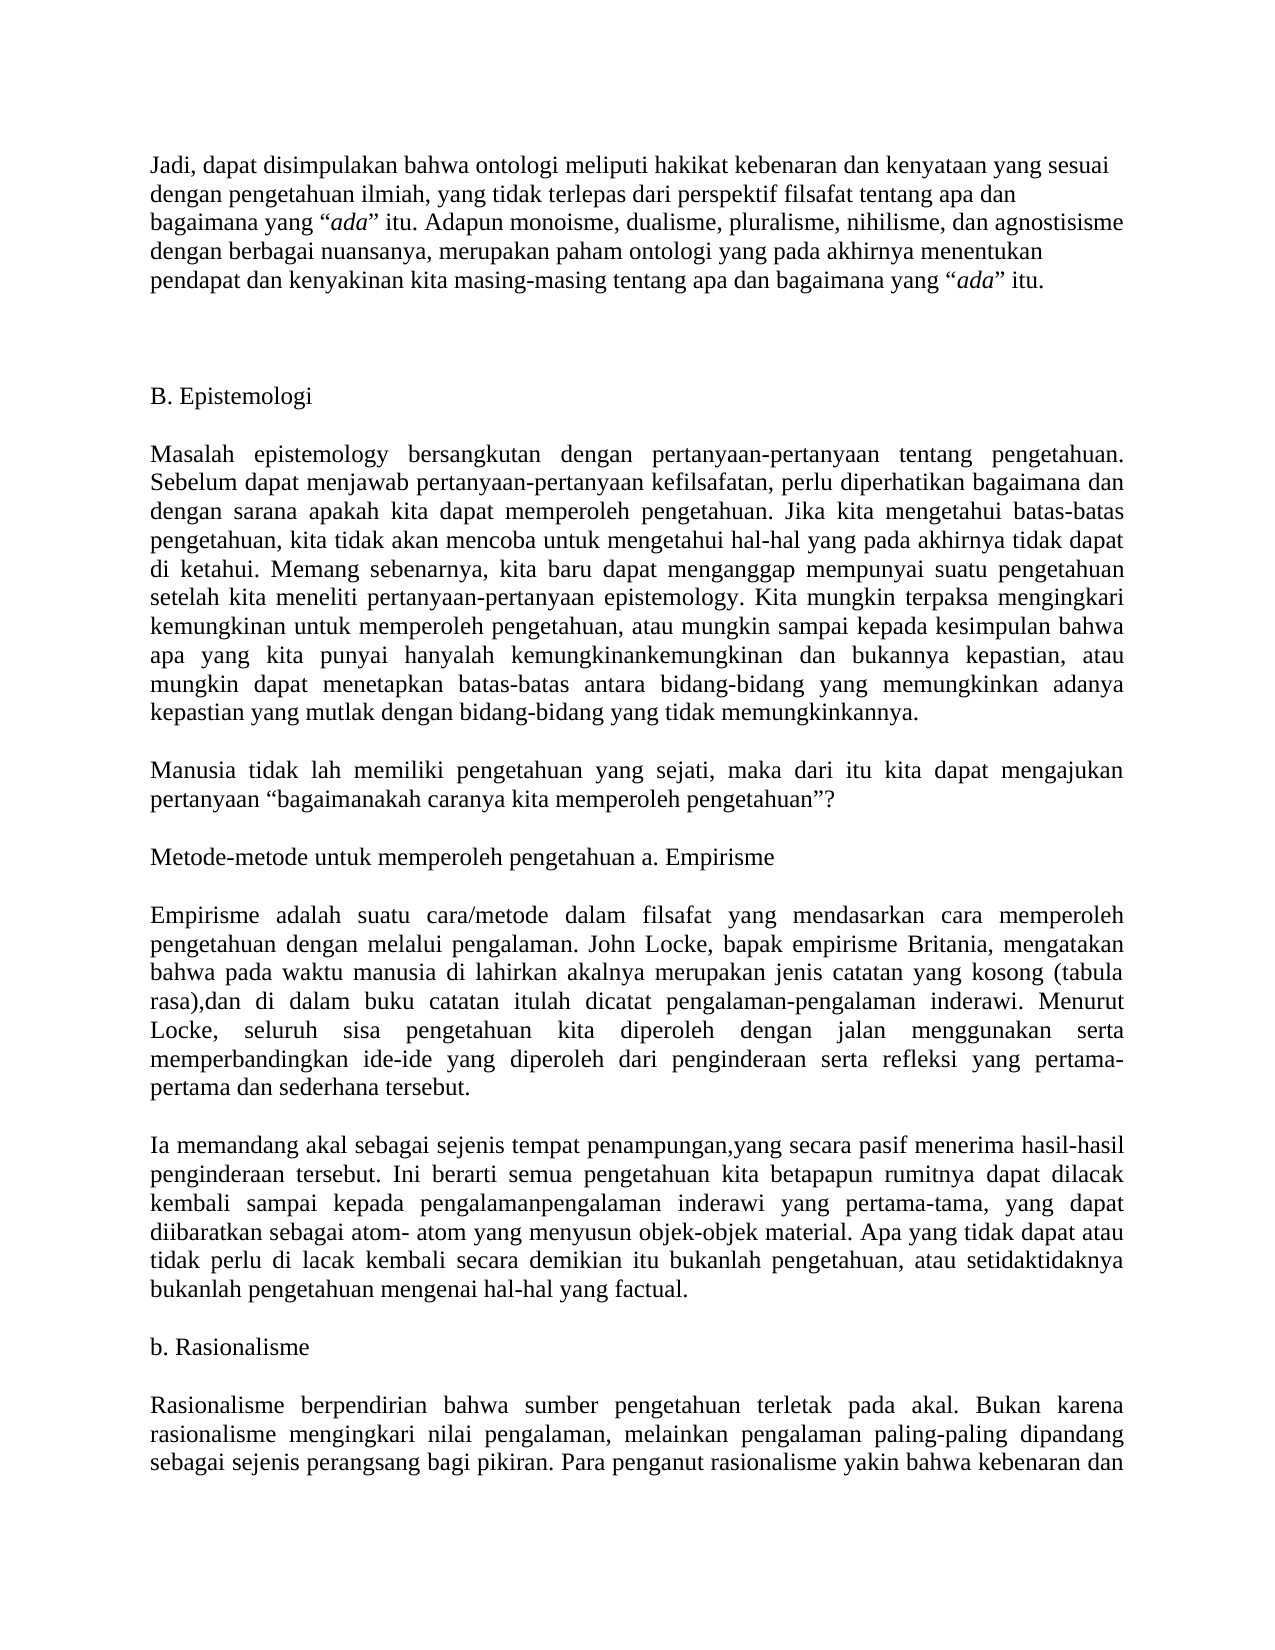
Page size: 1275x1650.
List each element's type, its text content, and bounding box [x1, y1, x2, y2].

text Jadi, dapat disimpulakan bahwa ontologi meliputi hakikat kebenaran dan kenyataan yang sesuai dengan pengetahuan ilmiah, yang tidak terlepas dari perspektif filsafat tentang apa dan bagaimana yang “ada” itu. Adapun monoisme, dualisme, pluralisme, nihilisme, dan agnostisisme dengan berbagai nuansanya, merupakan paham ontologi yang pada akhirnya menentukan pendapat dan kenyakinan kita masing-masing tentang apa dan bagaimana yang “ada” itu. [150, 150, 1125, 294]
text Metode-metode untuk memperoleh pengetahuan a. Empirisme [150, 842, 1125, 871]
text Ia memandang akal sebagai sejenis tempat penampungan,yang secara pasif menerima hasil-hasil penginderaan tersebut. Ini berarti semua pengetahuan kita betapapun rumitnya dapat dilacak kembali sampai kepada pengalamanpengalaman inderawi yang pertama-tama, yang dapat diibaratkan sebagai atom- atom yang menyusun objek-objek material. Apa yang tidak dapat atau tidak perlu di lacak kembali secara demikian itu bukanlah pengetahuan, atau setidaktidaknya bukanlah pengetahuan mengenai hal-hal yang factual. [150, 1130, 1125, 1303]
text Manusia tidak lah memiliki pengetahuan yang sejati, maka dari itu kita dapat mengajukan pertanyaan “bagaimanakah caranya kita memperoleh pengetahuan”? [150, 755, 1125, 813]
text Empirisme adalah suatu cara/metode dalam filsafat yang mendasarkan cara memperoleh pengetahuan dengan melalui pengalaman. John Locke, bapak empirisme Britania, mengatakan bahwa pada waktu manusia di lahirkan akalnya merupakan jenis catatan yang kosong (tabula rasa),dan di dalam buku catatan itulah dicatat pengalaman-pengalaman inderawi. Menurut Locke, seluruh sisa pengetahuan kita diperoleh dengan jalan menggunakan serta memperbandingkan ide-ide yang diperoleh dari penginderaan serta refleksi yang pertama-pertama dan sederhana tersebut. [150, 900, 1125, 1101]
text Masalah epistemology bersangkutan dengan pertanyaan-pertanyaan tentang pengetahuan. Sebelum dapat menjawab pertanyaan-pertanyaan kefilsafatan, perlu diperhatikan bagaimana dan dengan sarana apakah kita dapat memperoleh pengetahuan. Jika kita mengetahui batas-batas pengetahuan, kita tidak akan mencoba untuk mengetahui hal-hal yang pada akhirnya tidak dapat di ketahui. Memang sebenarnya, kita baru dapat menganggap mempunyai suatu pengetahuan setelah kita meneliti pertanyaan-pertanyaan epistemology. Kita mungkin terpaksa mengingkari kemungkinan untuk memperoleh pengetahuan, atau mungkin sampai kepada kesimpulan bahwa apa yang kita punyai hanyalah kemungkinankemungkinan dan bukannya kepastian, atau mungkin dapat menetapkan batas-batas antara bidang-bidang yang memungkinkan adanya kepastian yang mutlak dengan bidang-bidang yang tidak memungkinkannya. [150, 439, 1125, 726]
text B. Epistemologi [150, 381, 1125, 409]
text b. Rasionalisme [150, 1332, 1125, 1361]
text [150, 1390, 1125, 1476]
